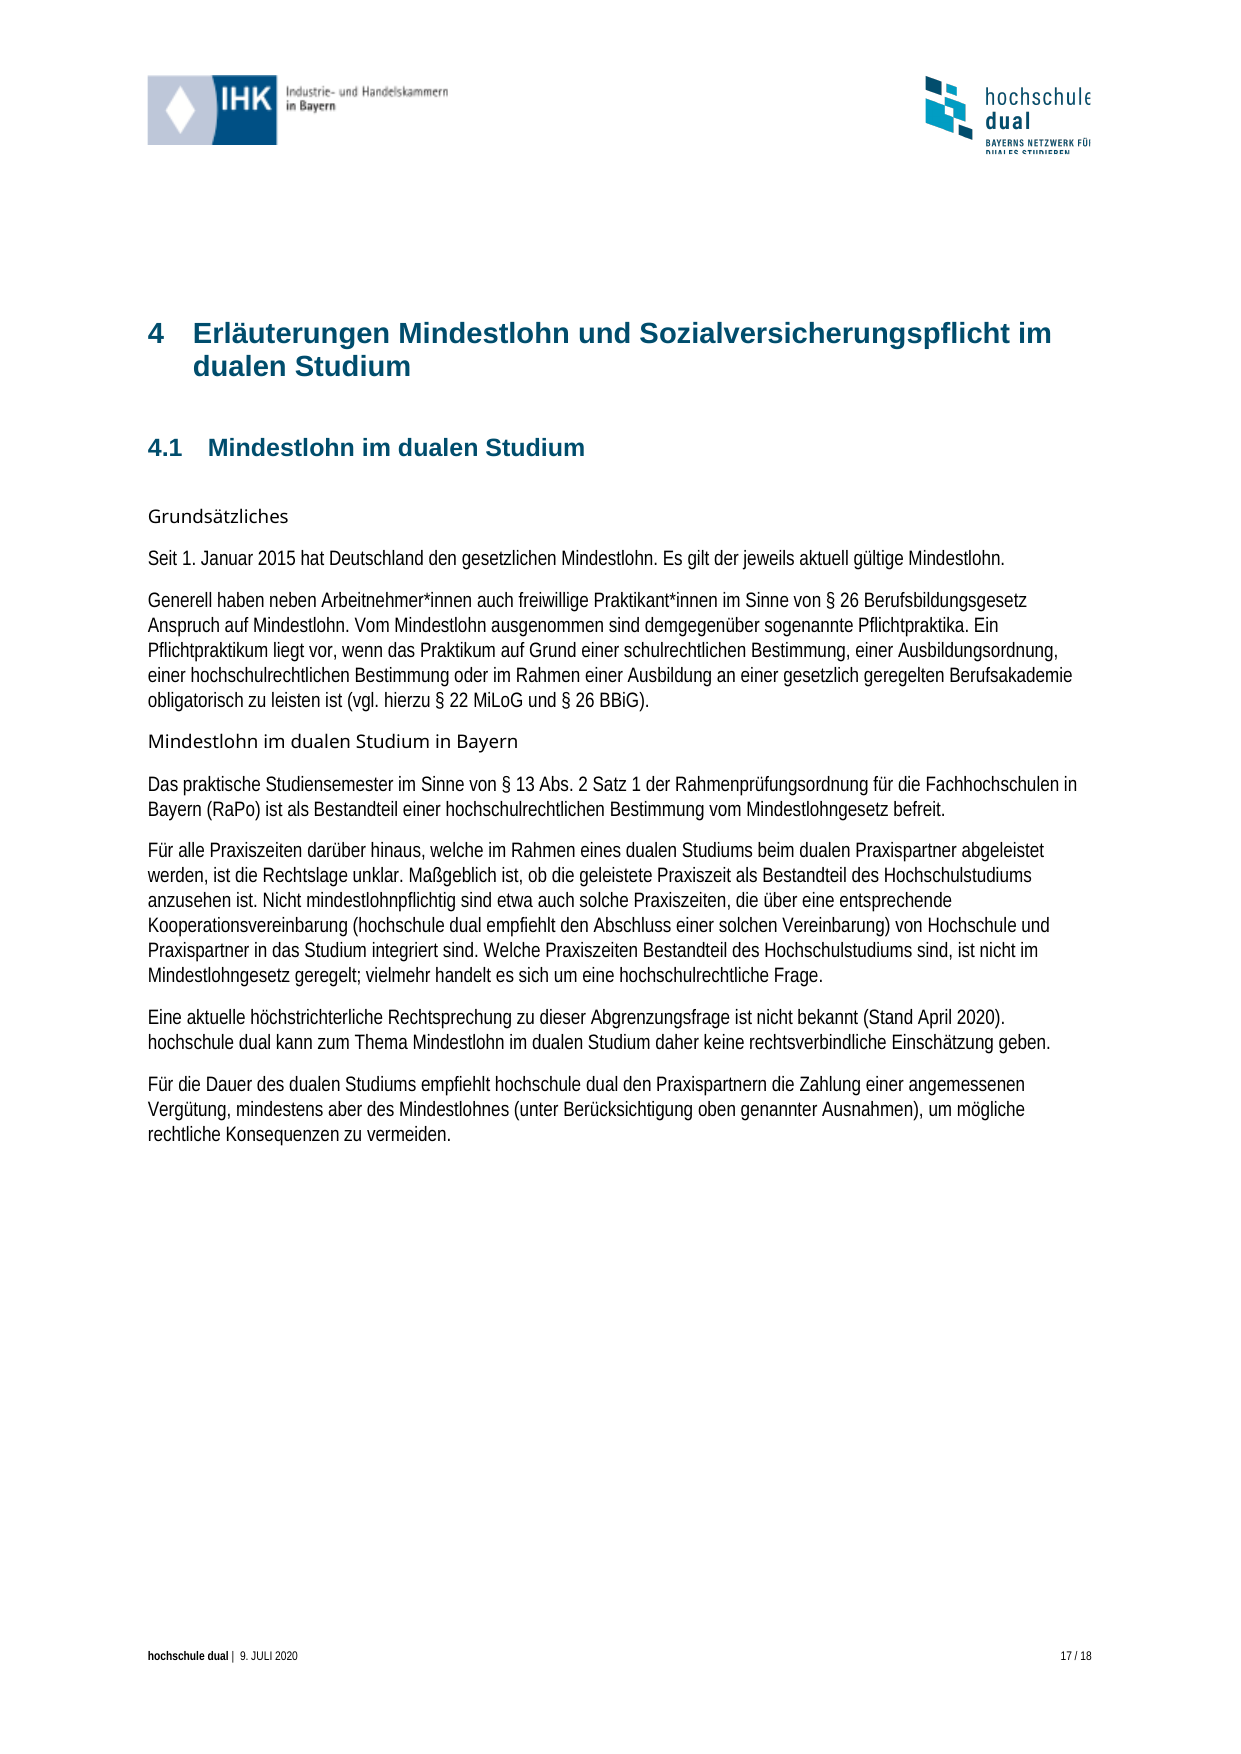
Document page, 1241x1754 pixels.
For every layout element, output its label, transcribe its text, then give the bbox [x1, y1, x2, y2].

text Erläuterungen Mindestlohn und Sozialversicherungspflicht im dualen Studium [148, 316, 1092, 383]
text Für alle Praxiszeiten darüber hinaus, welche im Rahmen eines dualen Studiums beim dualen Praxispartner abgeleistet werden, ist die Rechtslage unklar. Maßgeblich ist, ob die geleistete Praxiszeit als Bestandteil des Hochschulstudiums anzusehen ist. Nicht mindestlohnpflichtig sind etwa auch solche Praxiszeiten, die über eine entsprechende Kooperationsvereinbarung (hochschule dual empfiehlt den Abschluss einer solchen Vereinbarung) von Hochschule und Praxispartner in das Studium integriert sind. Welche Praxiszeiten Bestandteil des Hochschulstudiums sind, ist nicht im Mindestlohngesetz geregelt; vielmehr handelt es sich um eine hochschulrechtliche Frage. [148, 837, 1092, 987]
text Grundsätzliches [148, 503, 1092, 528]
picture [924, 75, 1091, 154]
text Mindestlohn im dualen Studium in Bayern [148, 728, 1092, 754]
text Das praktische Studiensemester im Sinne von § 13 Abs. 2 Satz 1 der Rahmenprüfungsordnung für die Fachhochschulen in Bayern (RaPo) ist als Bestandteil einer hochschulrechtlichen Bestimmung vom Mindestlohngesetz befreit. [148, 771, 1092, 821]
text Für die Dauer des dualen Studiums empfiehlt hochschule dual den Praxispartnern die Zahlung einer angemessenen Vergütung, mindestens aber des Mindestlohnes (unter Berücksichtigung oben genannter Ausnahmen), um mögliche rechtliche Konsequenzen zu vermeiden. [148, 1071, 1092, 1146]
text Mindestlohn im dualen Studium [148, 433, 1092, 462]
text Generell haben neben Arbeitnehmer*innen auch freiwillige Praktikant*innen im Sinne von § 26 Berufsbildungsgesetz Anspruch auf Mindestlohn. Vom Mindestlohn ausgenommen sind demgegenüber sogenannte Pflichtpraktika. Ein Pflichtpraktikum liegt vor, wenn das Praktikum auf Grund einer schulrechtlichen Bestimmung, einer Ausbildungsordnung, einer hochschulrechtlichen Bestimmung oder im Rahmen einer Ausbildung an einer gesetzlich geregelten Berufsakademie obligatorisch zu leisten ist (vgl. hierzu § 22 MiLoG und § 26 BBiG). [148, 587, 1092, 712]
text Eine aktuelle höchstrichterliche Rechtsprechung zu dieser Abgrenzungsfrage ist nicht bekannt (Stand April 2020). hochschule dual kann zum Thema Mindestlohn im dualen Studium daher keine rechtsverbindliche Einschätzung geben. [148, 1004, 1092, 1054]
text Seit 1. Januar 2015 hat Deutschland den gesetzlichen Mindestlohn. Es gilt der jeweils aktuell gültige Mindestlohn. [148, 545, 1092, 570]
